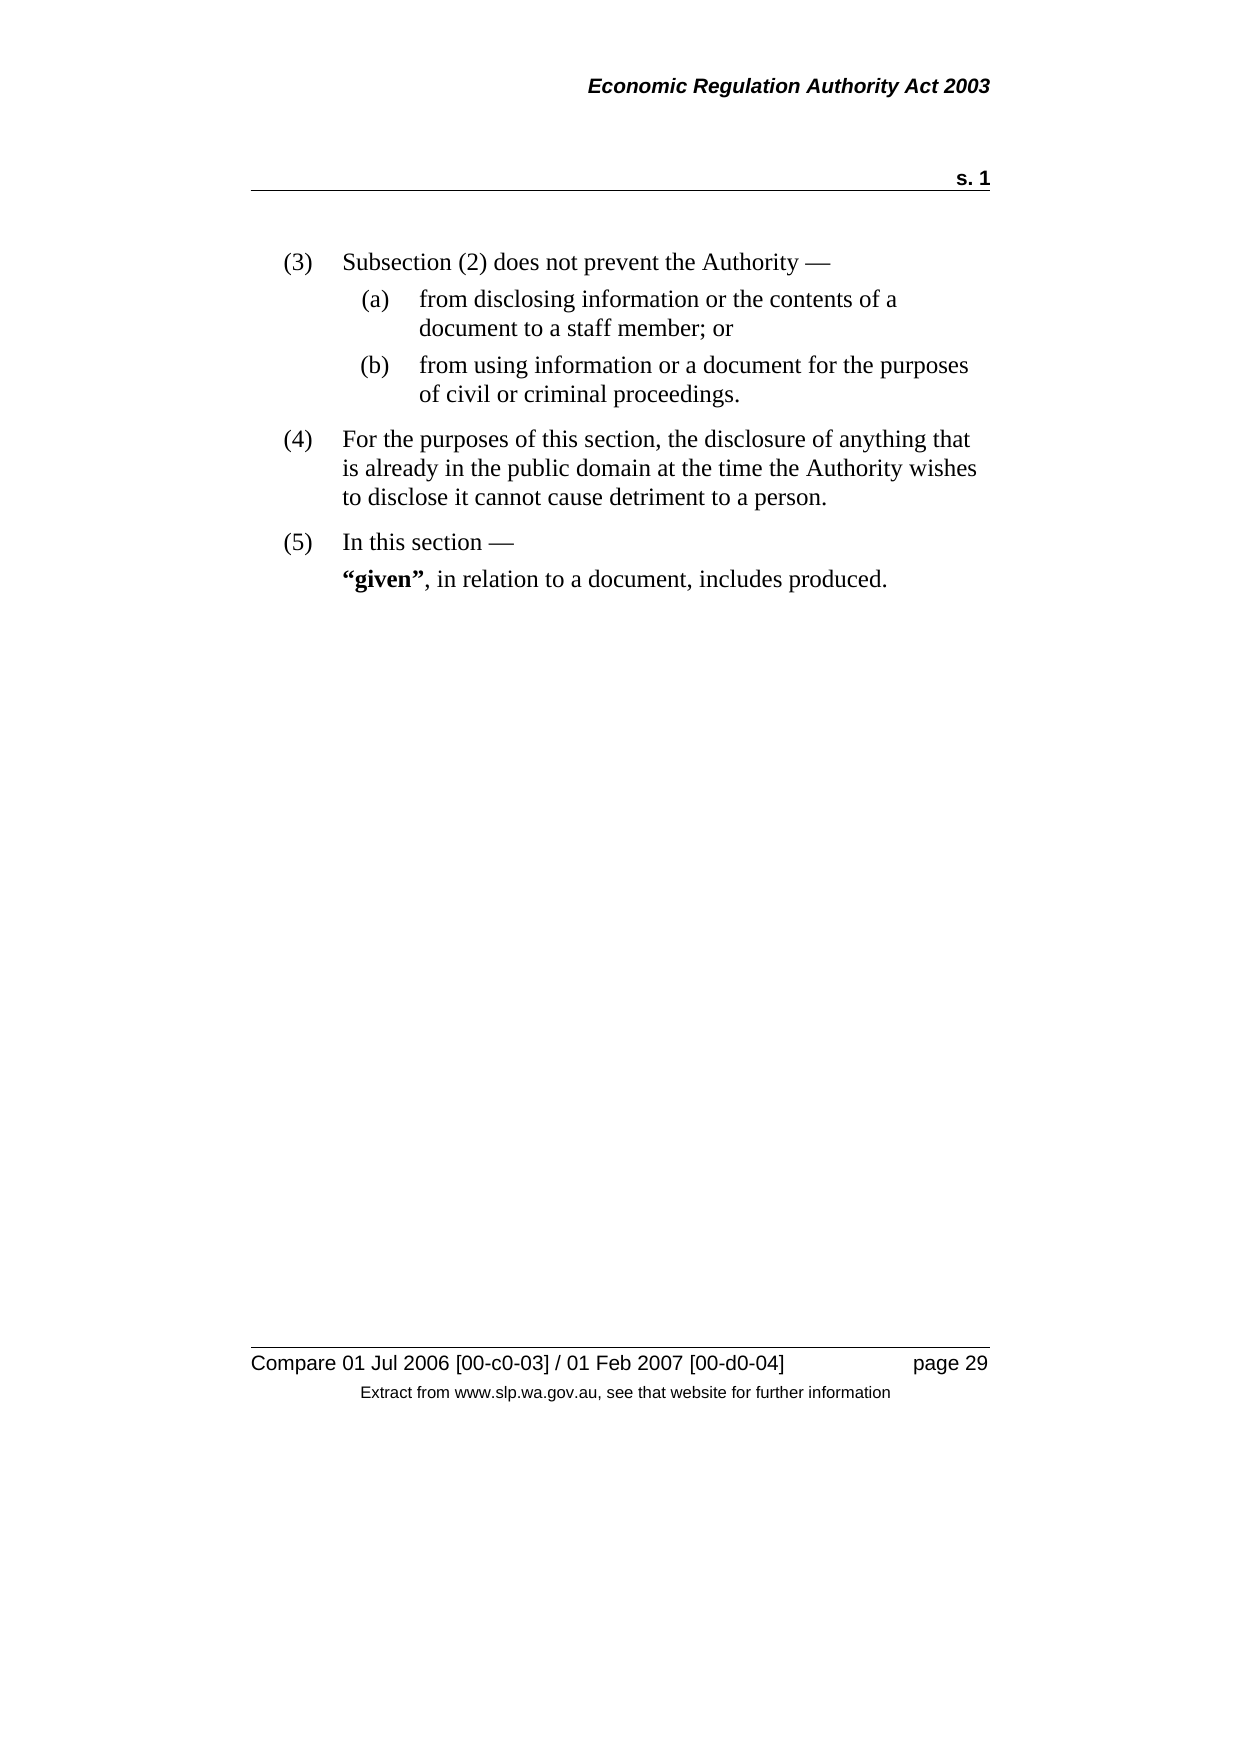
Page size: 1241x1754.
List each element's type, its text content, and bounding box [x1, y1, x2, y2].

text “given”, in relation to a document, includes produced. [251, 564, 990, 593]
text (3) Subsection (2) does not prevent the Authority — [251, 247, 990, 276]
text (4) For the purposes of this section, the disclosure of anything that is already in the public domain at the time the Authority wishes to disclose it cannot cause detriment to a person. [251, 424, 990, 511]
text (a) from disclosing information or the contents of a document to a staff member; or [251, 284, 990, 342]
text (b) from using information or a document for the purposes of civil or criminal proceedings. [251, 350, 990, 408]
text (5) In this section — [251, 527, 990, 556]
